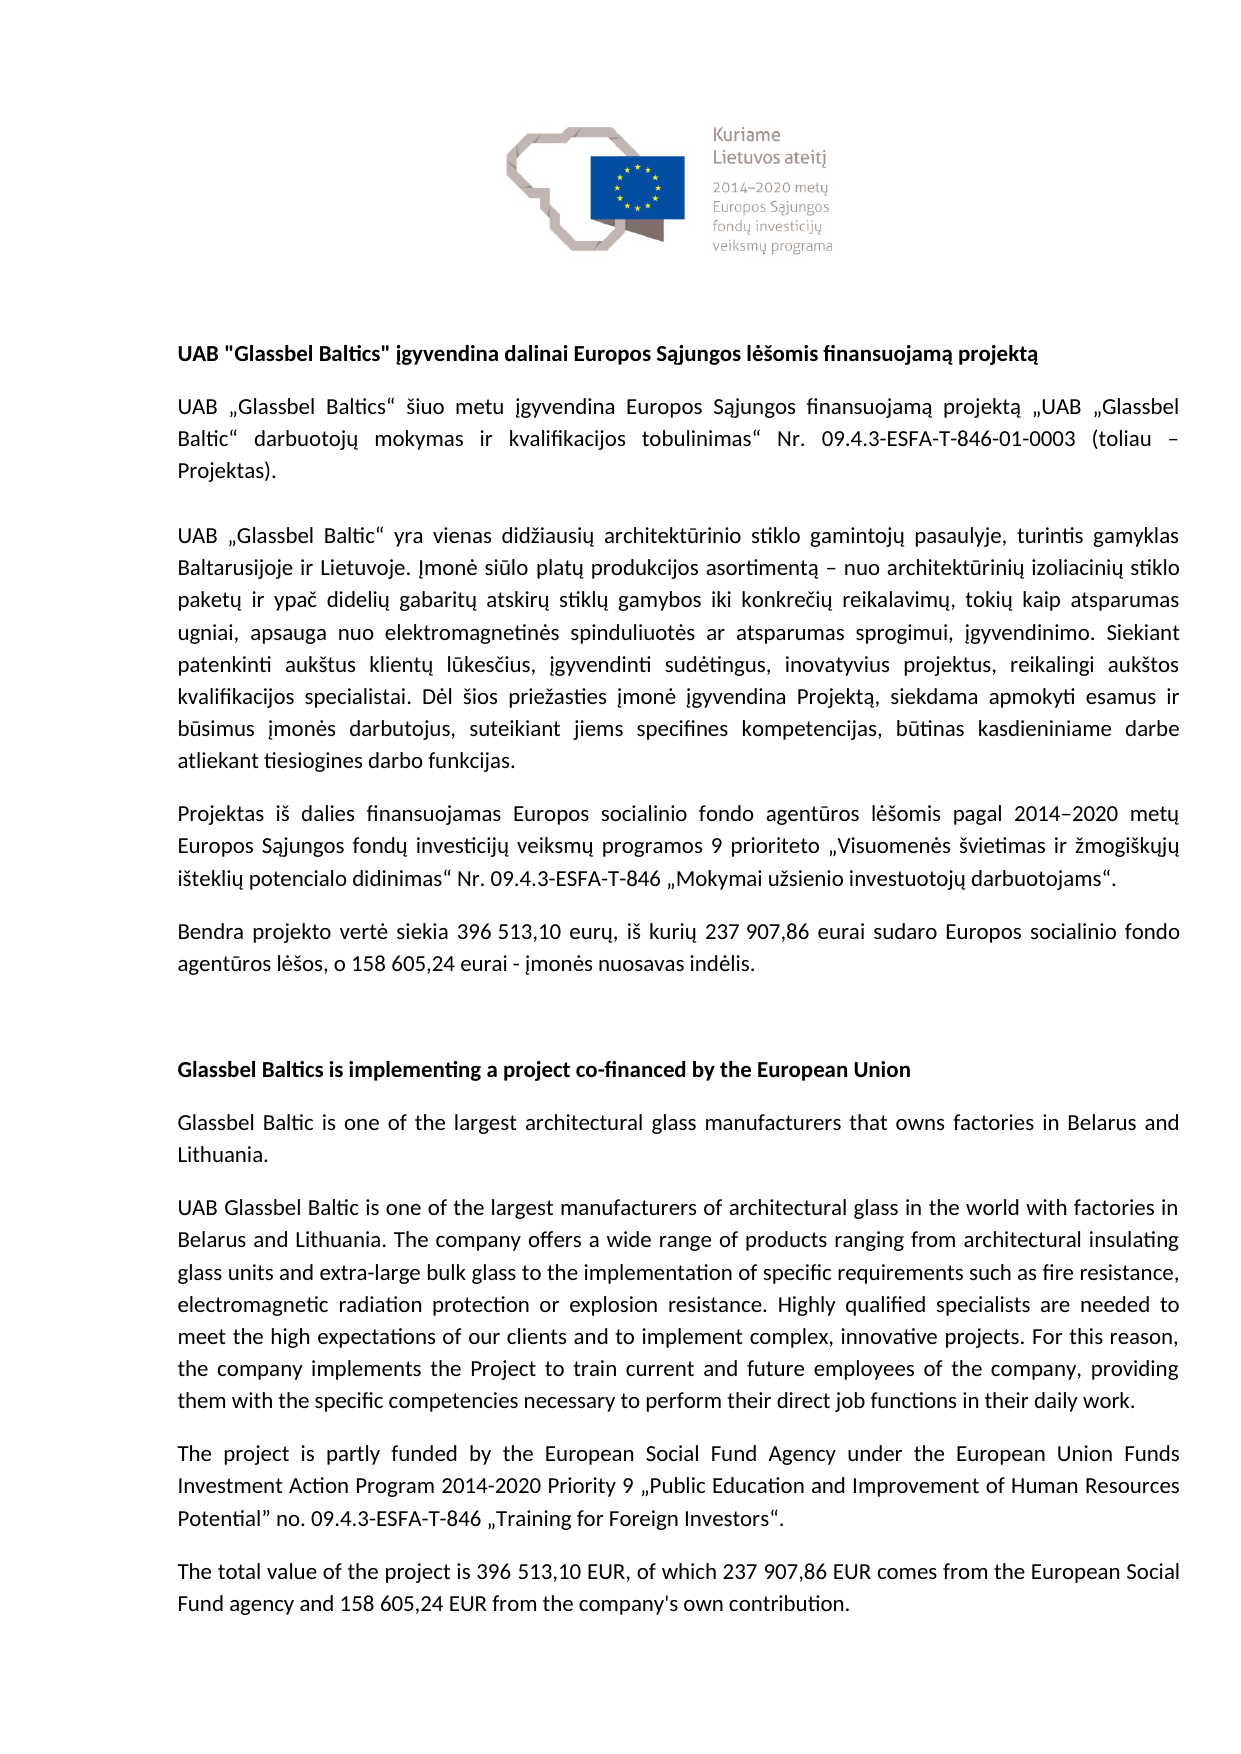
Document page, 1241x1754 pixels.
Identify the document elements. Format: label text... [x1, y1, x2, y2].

list UAB „Glassbel Baltics“ šiuo metu įgyvendina Europos Sąjungos finansuojamą projektą „UAB „Glassbel Baltic“ darbuotojų mokymas ir kvalifikacijos tobulinimas“ Nr. 09.4.3-ESFA-T-846-01-0003 (toliau – Projektas). [177, 392, 1181, 485]
text The total value of the project is 396 513,10 EUR, of which 237 907,86 EUR comes from the European Social Fund agency and 158 605,24 EUR from the company's own contribution. [177, 1557, 1181, 1617]
text UAB Glassbel Baltic is one of the largest manufacturers of architectural glass in the world with factories in Belarus and Lithuania. The company offers a wide range of products ranging from architectural insulating glass units and extra-large bulk glass to the implementation of specific requirements such as fire resistance, electromagnetic radiation protection or explosion resistance. Highly qualified specialists are needed to meet the high expectations of our clients and to implement complex, innovative projects. For this reason, the company implements the Project to train current and future employees of the company, providing them with the specific competencies necessary to perform their direct job functions in their daily work. [177, 1193, 1181, 1414]
text Projektas iš dalies finansuojamas Europos socialinio fondo agentūros lėšomis pagal 2014–2020 metų Europos Sąjungos fondų investicijų veiksmų programos 9 prioriteto „Visuomenės švietimas ir žmogiškųjų išteklių potencialo didinimas“ Nr. 09.4.3-ESFA-T-846 „Mokymai užsienio investuotojų darbuotojams“. [177, 799, 1181, 892]
text UAB "Glassbel Baltics" įgyvendina dalinai Europos Sąjungos lėšomis finansuojamą projektą [177, 339, 1181, 367]
text Glassbel Baltics is implementing a project co-financed by the European Union [177, 1055, 1181, 1083]
list UAB „Glassbel Baltic“ yra vienas didžiausių architektūrinio stiklo gamintojų pasaulyje, turintis gamyklas Baltarusijoje ir Lietuvoje. Įmonė siūlo platų produkcijos asortimentą – nuo architektūrinių izoliacinių stiklo paketų ir ypač didelių gabaritų atskirų stiklų gamybos iki konkrečių reikalavimų, tokių kaip atsparumas ugniai, apsauga nuo elektromagnetinės spinduliuotės ar atsparumas sprogimui, įgyvendinimo. Siekiant patenkinti aukštus klientų lūkesčius, įgyvendinti sudėtingus, inovatyvius projektus, reikalingi aukštos kvalifikacijos specialistai. Dėl šios priežasties įmonė įgyvendina Projektą, siekdama apmokyti esamus ir būsimus įmonės darbutojus, suteikiant jiems specifines kompetencijas, būtinas kasdieniniame darbe atliekant tiesiogines darbo funkcijas. [177, 521, 1181, 774]
text Glassbel Baltic is one of the largest architectural glass manufacturers that owns factories in Belarus and Lithuania. [177, 1108, 1181, 1168]
text The project is partly funded by the European Social Fund Agency under the European Union Funds Investment Action Program 2014-2020 Priority 9 „Public Education and Improvement of Human Resources Potential” no. 09.4.3-ESFA-T-846 „Training for Foreign Investors“. [177, 1439, 1181, 1532]
picture [452, 81, 886, 300]
text Bendra projekto vertė siekia 396 513,10 eurų, iš kurių 237 907,86 eurai sudaro Europos socialinio fondo agentūros lėšos, o 158 605,24 eurai - įmonės nuosavas indėlis. [177, 917, 1181, 977]
